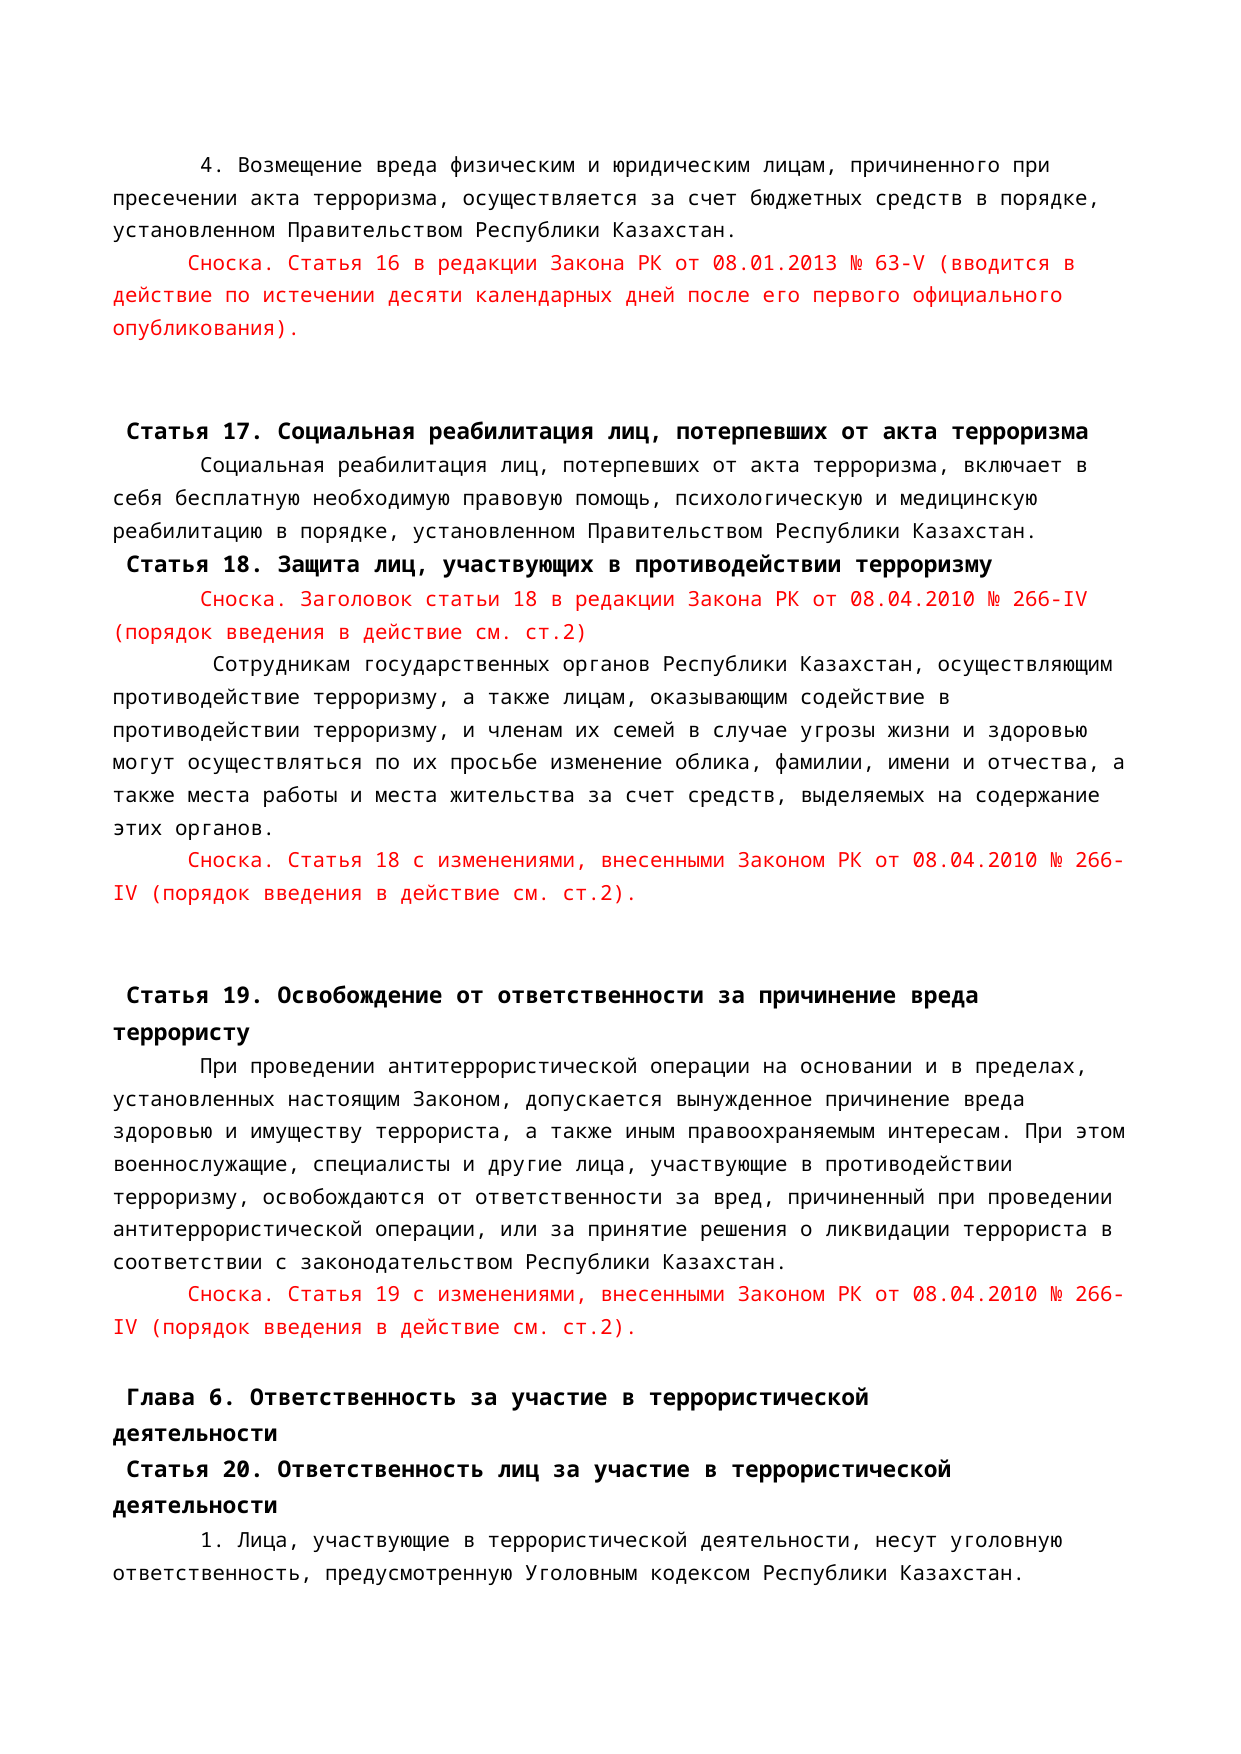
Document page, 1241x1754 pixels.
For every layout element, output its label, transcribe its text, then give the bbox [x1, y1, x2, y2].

text Статья 19. Освобождение от ответственности за причинение вреда террористу [112, 979, 1128, 1047]
text Статья 20. Ответственность лиц за участие в террористической деятельности [112, 1453, 1128, 1520]
text Статья 17. Социальная реабилитация лиц, потерпевших от акта терроризма [112, 415, 1128, 446]
text Сноска. Статья 16 в редакции Закона РК от 08.01.2013 № 63-V (вводится в действие по истечении десяти календарных дней после его первого официального опубликования). [112, 248, 1128, 410]
text Социальная реабилитация лиц, потерпевших от акта терроризма, включает в себя бесплатную необходимую правовую помощь, психологическую и медицинскую реабилитацию в порядке, установленном Правительством Республики Казахстан. [112, 451, 1128, 544]
text Сноска. Заголовок статьи 18 в редакции Закона РК от 08.04.2010 № 266-IV (порядок введения в действие см. ст.2) [112, 584, 1128, 645]
text Сноска. Статья 19 с изменениями, внесенными Законом РК от 08.04.2010 № 266-IV (порядок введения в действие см. ст.2). [112, 1279, 1128, 1377]
text 1. Лица, участвующие в террористической деятельности, несут уголовную ответственность, предусмотренную Уголовным кодексом Республики Казахстан. [112, 1525, 1128, 1586]
text Статья 18. Защита лиц, участвующих в противодействии терроризму [112, 548, 1128, 580]
text Сноска. Статья 18 с изменениями, внесенными Законом РК от 08.04.2010 № 266-IV (порядок введения в действие см. ст.2). [112, 845, 1128, 975]
text Сотрудникам государственных органов Республики Казахстан, осуществляющим противодействие терроризму, а также лицам, оказывающим содействие в противодействии терроризму, и членам их семей в случае угрозы жизни и здоровью могут осуществляться по их просьбе изменение облика, фамилии, имени и отчества, а также места работы и места жительства за счет средств, выделяемых на содержание этих органов. [112, 649, 1128, 841]
text При проведении антитеррористической операции на основании и в пределах, установленных настоящим Законом, допускается вынужденное причинение вреда здоровью и имуществу террориста, а также иным правоохраняемым интересам. При этом военнослужащие, специалисты и другие лица, участвующие в противодействии терроризму, освобождаются от ответственности за вред, причиненный при проведении антитеррористической операции, или за принятие решения о ликвидации террориста в соответствии с законодательством Республики Казахстан. [112, 1051, 1128, 1275]
text Глава 6. Ответственность за участие в террористической деятельности [112, 1381, 1128, 1448]
text 4. Возмещение вреда физическим и юридическим лицам, причиненного при пресечении акта терроризма, осуществляется за счет бюджетных средств в порядке, установленном Правительством Республики Казахстан. [112, 150, 1128, 244]
